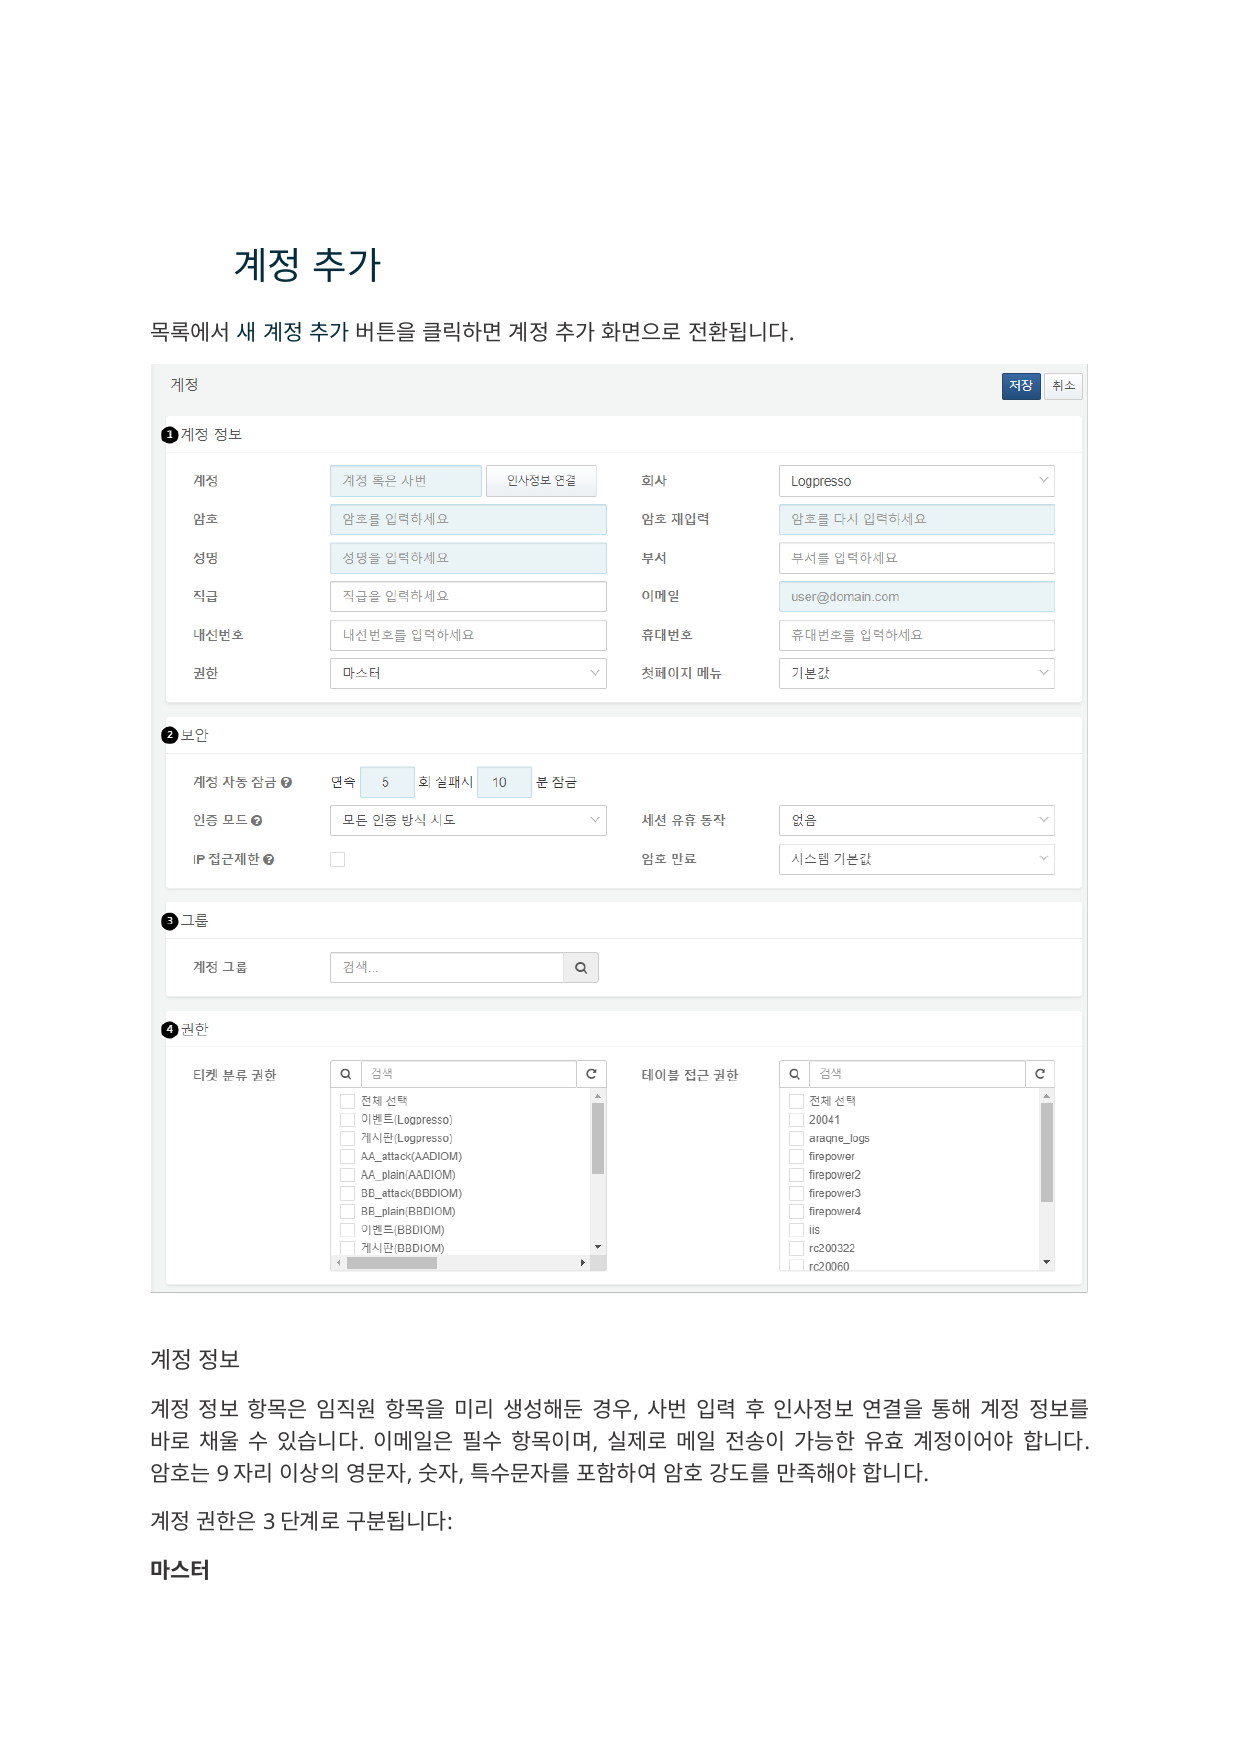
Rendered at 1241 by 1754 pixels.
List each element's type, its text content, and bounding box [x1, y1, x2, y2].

picture [150, 363, 1088, 1293]
picture [272, 322, 277, 341]
text 계정 권한은 3단계로 구분됩니다: [150, 1504, 1090, 1536]
text 계정 정보 항목은 임직원 항목을 미리 생성해둔 경우, 사번 입력 후 인사정보 연결을 통해 계정 정보를 바로 채울 수 있습니다. 이메일은 필수 항목이며, 실제로 메일 전송이 가능한 유효 계정이어야 합니다. 암호는 9자리 이상의 영문자, 숫자, 특수문자를 포함하여 암호 강도를 만족해야 합니다. [150, 1392, 1090, 1488]
picture [312, 322, 326, 326]
text 마스터 [150, 1553, 1090, 1584]
subtitle 계정 추가 [150, 236, 1090, 290]
text 목록에서 새 계정 추가 버튼을 클릭하면 계정 추가 화면으로 전환됩니다. [150, 315, 1090, 347]
text 계정 정보 [150, 1342, 1090, 1376]
